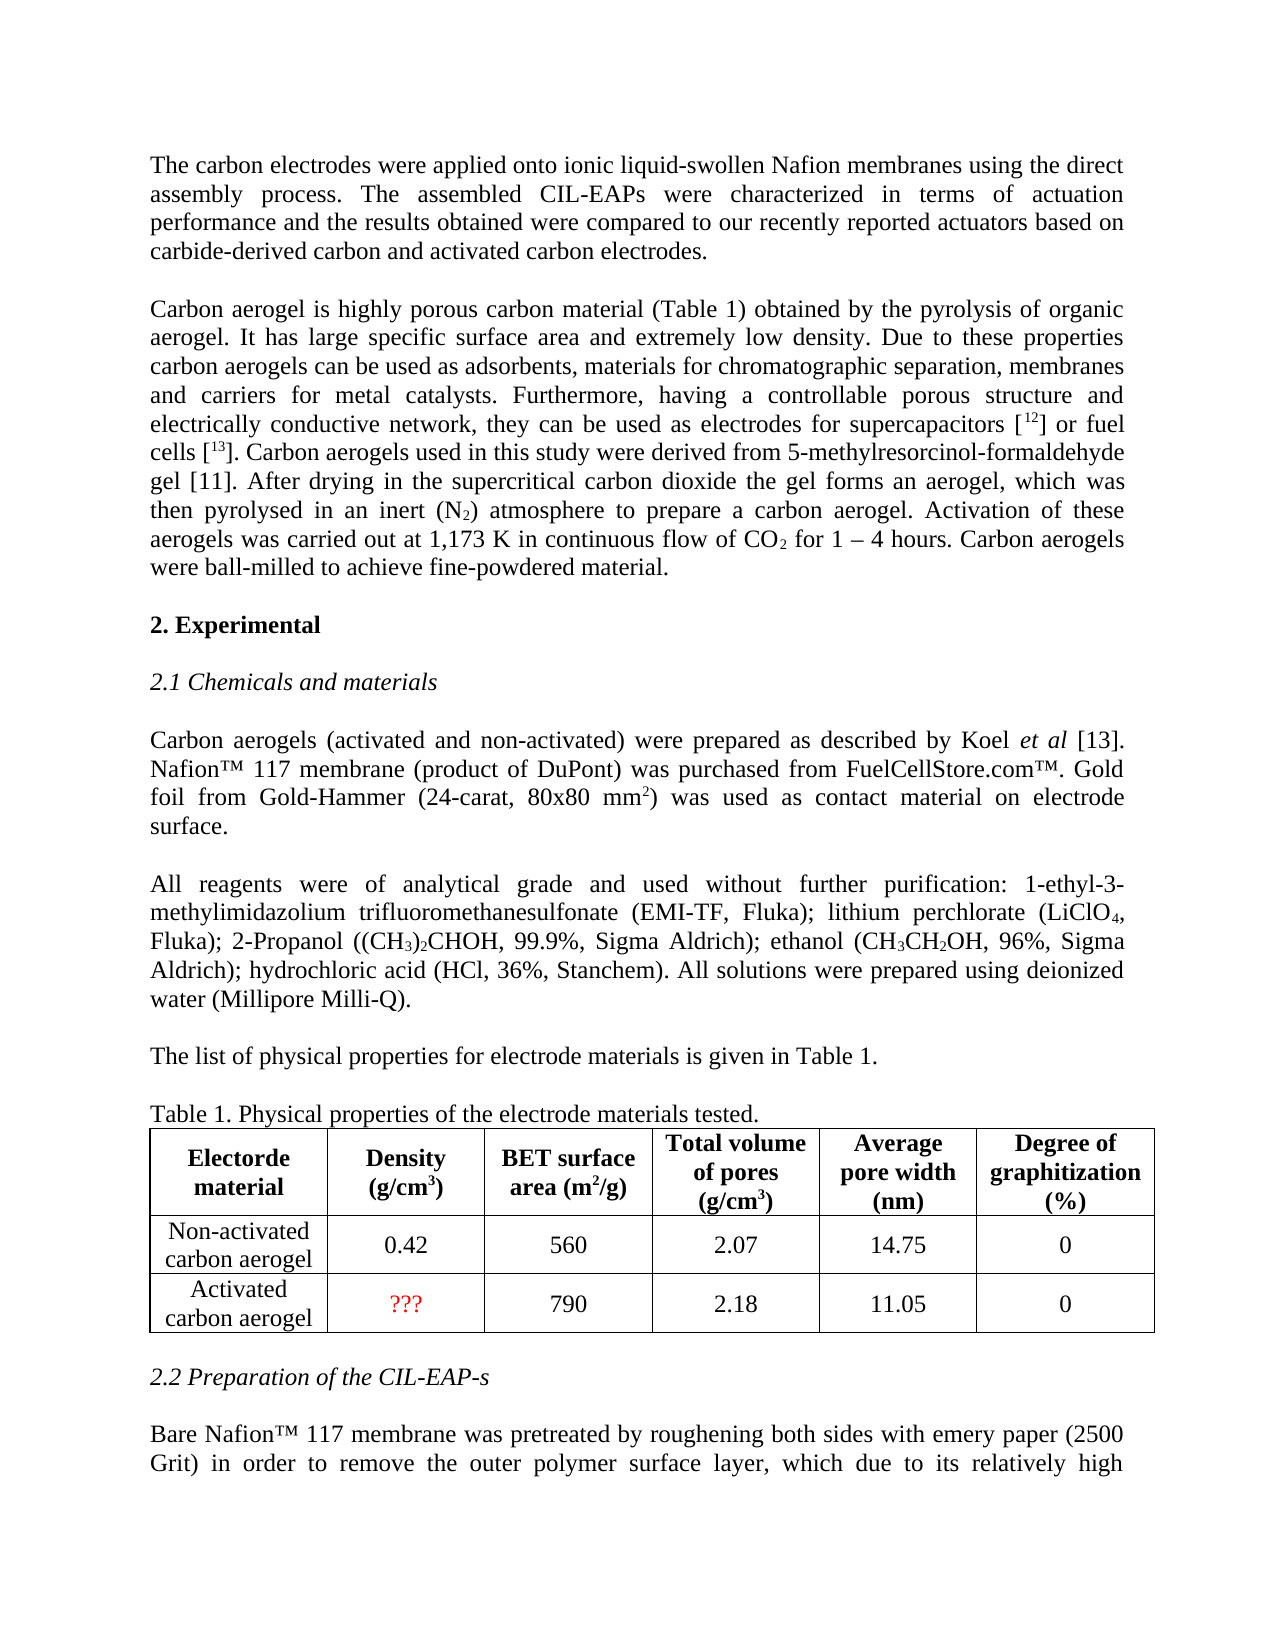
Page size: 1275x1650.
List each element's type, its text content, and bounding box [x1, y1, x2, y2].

text Carbon aerogel is highly porous carbon material (Table 1) obtained by the pyrolysis of organic aerogel. It has large specific surface area and extremely low density. Due to these properties carbon aerogels can be used as adsorbents, materials for chromatographic separation, membranes and carriers for metal catalysts. Furthermore, having a controllable porous structure and electrically conductive network, they can be used as electrodes for supercapacitors [] or fuel cells []. Carbon aerogels used in this study were derived from 5-methylresorcinol-formaldehyde gel [11]. After drying in the supercritical carbon dioxide the gel forms an aerogel, which was then pyrolysed in an inert (N2) atmosphere to prepare a carbon aerogel. Activation of these aerogels was carried out at 1,173 K in continuous flow of CO2 for 1 – 4 hours. Carbon aerogels were ball-milled to achieve fine-powdered material. [150, 294, 1125, 581]
table_header Density (g/cm3) [328, 1129, 484, 1215]
text The list of physical properties for electrode materials is given in Table 1. [150, 1041, 1125, 1070]
table_header Degree of graphitization (%) [977, 1129, 1154, 1215]
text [150, 1419, 1125, 1477]
table_header Total volume of pores (g/cm3) [653, 1129, 819, 1215]
table_header Average pore width (nm) [820, 1129, 976, 1215]
text Carbon aerogels (activated and non-activated) were prepared as described by Koel et al [13]. Nafion™ 117 membrane (product of DuPont) was purchased from FuelCellStore.com™. Gold foil from Gold-Hammer (24-carat, 80x80 mm2) was used as contact material on electrode surface. [150, 725, 1125, 840]
text 2. Experimental [150, 610, 1125, 639]
table_cell 0 [977, 1274, 1154, 1332]
table_cell Non-activated carbon aerogel [151, 1216, 327, 1273]
table_header BET surface area (m2/g) [485, 1129, 652, 1215]
table_cell 2.07 [653, 1216, 819, 1273]
table_cell 11.05 [820, 1274, 976, 1332]
text 2.2 Preparation of the CIL-EAP-s [150, 1362, 1125, 1390]
table_cell 2.18 [653, 1274, 819, 1332]
text 2.1 Chemicals and materials [150, 667, 1125, 696]
table_cell 0 [977, 1216, 1154, 1273]
table_cell ??? [328, 1274, 484, 1332]
table_cell 560 [485, 1216, 652, 1273]
text Table 1. Physical properties of the electrode materials tested. [150, 1099, 1125, 1127]
table_cell 0.42 [328, 1216, 484, 1273]
text All reagents were of analytical grade and used without further purification: 1-ethyl-3-methylimidazolium trifluoromethanesulfonate (EMI-TF, Fluka); lithium perchlorate (LiClO4, Fluka); 2-Propanol ((CH3)2CHOH, 99.9%, Sigma Aldrich); ethanol (CH3CH2OH, 96%, Sigma Aldrich); hydrochloric acid (HCl, 36%, Stanchem). All solutions were prepared using deionized water (Millipore Milli-Q). [150, 869, 1125, 1012]
table_header Electorde material [151, 1129, 327, 1215]
table_cell Activated carbon aerogel [151, 1274, 327, 1332]
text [150, 150, 1125, 265]
table_cell 14.75 [820, 1216, 976, 1273]
table_cell 790 [485, 1274, 652, 1332]
